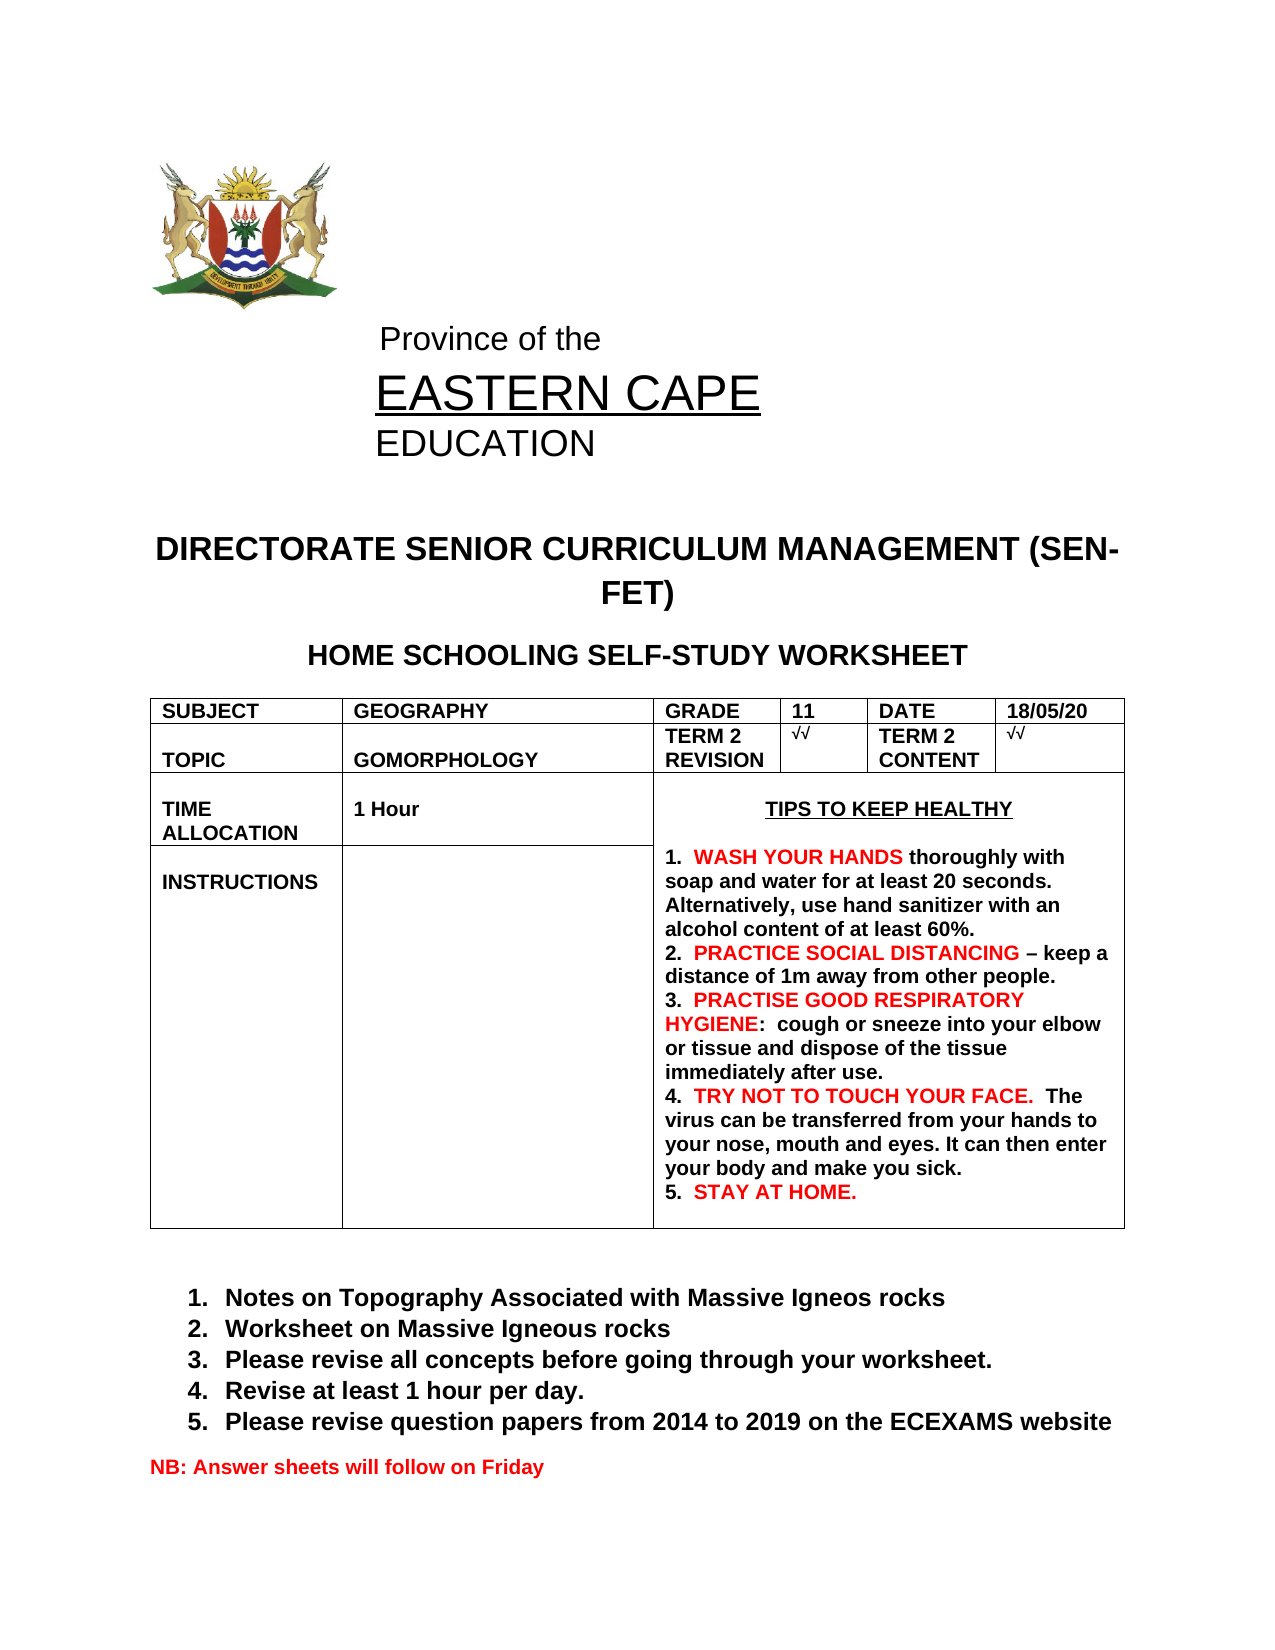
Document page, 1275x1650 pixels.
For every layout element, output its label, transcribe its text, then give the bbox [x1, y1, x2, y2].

table_cell √√ [781, 724, 867, 772]
list Revise at least 1 hour per day. [187, 1376, 1125, 1405]
table_cell [343, 846, 653, 1228]
table_cell TIME ALLOCATION [151, 773, 342, 844]
text HOME SCHOOLING SELF-STUDY WORKSHEET [150, 638, 1125, 672]
table_cell 1 Hour [343, 773, 653, 844]
table_header 11 [781, 699, 867, 723]
list Please revise question papers from 2014 to 2019 on the ECEXAMS website [187, 1407, 1125, 1436]
picture [150, 155, 340, 314]
text NB: Answer sheets will follow on Friday [150, 1455, 1125, 1479]
text DIRECTORATE SENIOR CURRICULUM MANAGEMENT (SEN-FET) [150, 529, 1125, 612]
table_header SUBJECT [151, 699, 342, 723]
table_header GRADE [654, 699, 780, 723]
table_cell TERM 2 CONTENT [868, 724, 995, 772]
table_cell INSTRUCTIONS [151, 846, 342, 1228]
table_cell TIPS TO KEEP HEALTHY 1. WASH YOUR HANDS thoroughly with soap and water for at least 20 seconds. Alternatively, use hand sanitizer with an alcohol content of at least 60%. 2. PRACTICE SOCIAL DISTANCING – keep a distance of 1m away from other people. 3. PRACTISE GOOD RESPIRATORY HYGIENE: cough or sneeze into your elbow or tissue and dispose of the tissue immediately after use. 4. TRY NOT TO TOUCH YOUR FACE. The virus can be transferred from your hands to your nose, mouth and eyes. It can then enter your body and make you sick. 5. STAY AT HOME. [654, 773, 1124, 1228]
list Please revise all concepts before going through your worksheet. [187, 1345, 1125, 1374]
table_header GEOGRAPHY [343, 699, 653, 723]
table_header 18/05/20 [996, 699, 1124, 723]
text Province of the [150, 150, 1125, 358]
list Notes on Topography Associated with Massive Igneos rocks [187, 1283, 1125, 1312]
text EASTERN CAPE [300, 363, 1125, 421]
table_cell GOMORPHOLOGY [343, 724, 653, 772]
table_cell TOPIC [151, 724, 342, 772]
list Worksheet on Massive Igneous rocks [187, 1314, 1125, 1343]
table_cell √√ [996, 724, 1124, 772]
table_cell TERM 2 REVISION [654, 724, 780, 772]
table_header DATE [868, 699, 995, 723]
text EDUCATION [300, 421, 1125, 464]
